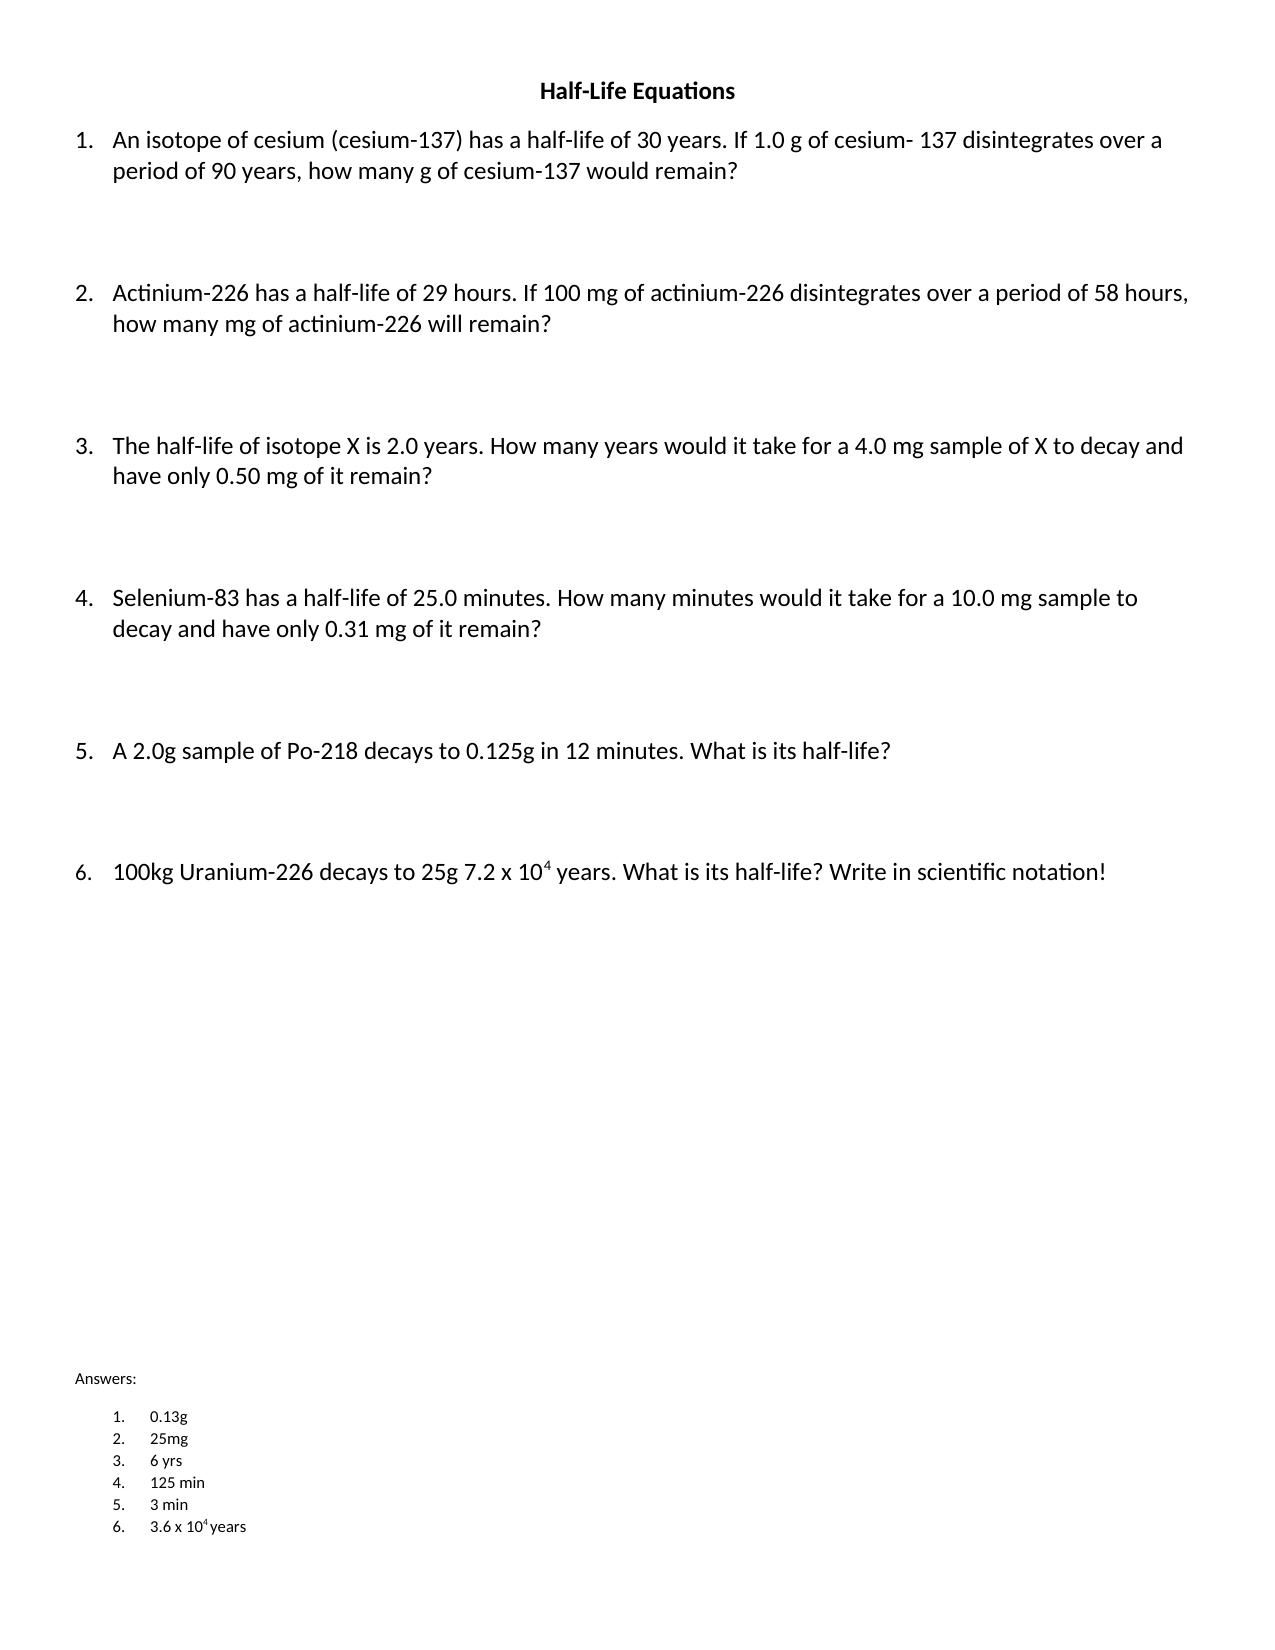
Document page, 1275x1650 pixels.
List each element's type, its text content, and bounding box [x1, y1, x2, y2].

list 0.13g [112, 1407, 1200, 1427]
list A 2.0g sample of Po-218 decays to 0.125g in 12 minutes. What is its half-life? [75, 735, 1200, 766]
text Answers: [75, 1368, 1200, 1388]
list Actinium-226 has a half-life of 29 hours. If 100 mg of actinium-226 disintegrates over a period of 58 hours, how many mg of actinium-226 will remain? [75, 277, 1200, 338]
list 100kg Uranium-226 decays to 25g 7.2 x 104 years. What is its half-life? Write in scientific notation! [75, 857, 1174, 887]
list Selenium-83 has a half-life of 25.0 minutes. How many minutes would it take for a 10.0 mg sample to decay and have only 0.31 mg of it remain? [75, 582, 1200, 643]
list The half-life of isotope X is 2.0 years. How many years would it take for a 4.0 mg sample of X to decay and have only 0.50 mg of it remain? [75, 430, 1200, 491]
list 125 min [112, 1472, 1200, 1492]
list 3.6 x 104 years [112, 1516, 1200, 1536]
list 6 yrs [112, 1450, 1200, 1471]
list An isotope of cesium (cesium-137) has a half-life of 30 years. If 1.0 g of cesium- 137 disintegrates over a period of 90 years, how many g of cesium-137 would remain? [75, 124, 1200, 186]
list 25mg [112, 1428, 1200, 1449]
list 3 min [112, 1494, 1200, 1514]
text Half-Life Equations [75, 75, 1200, 106]
